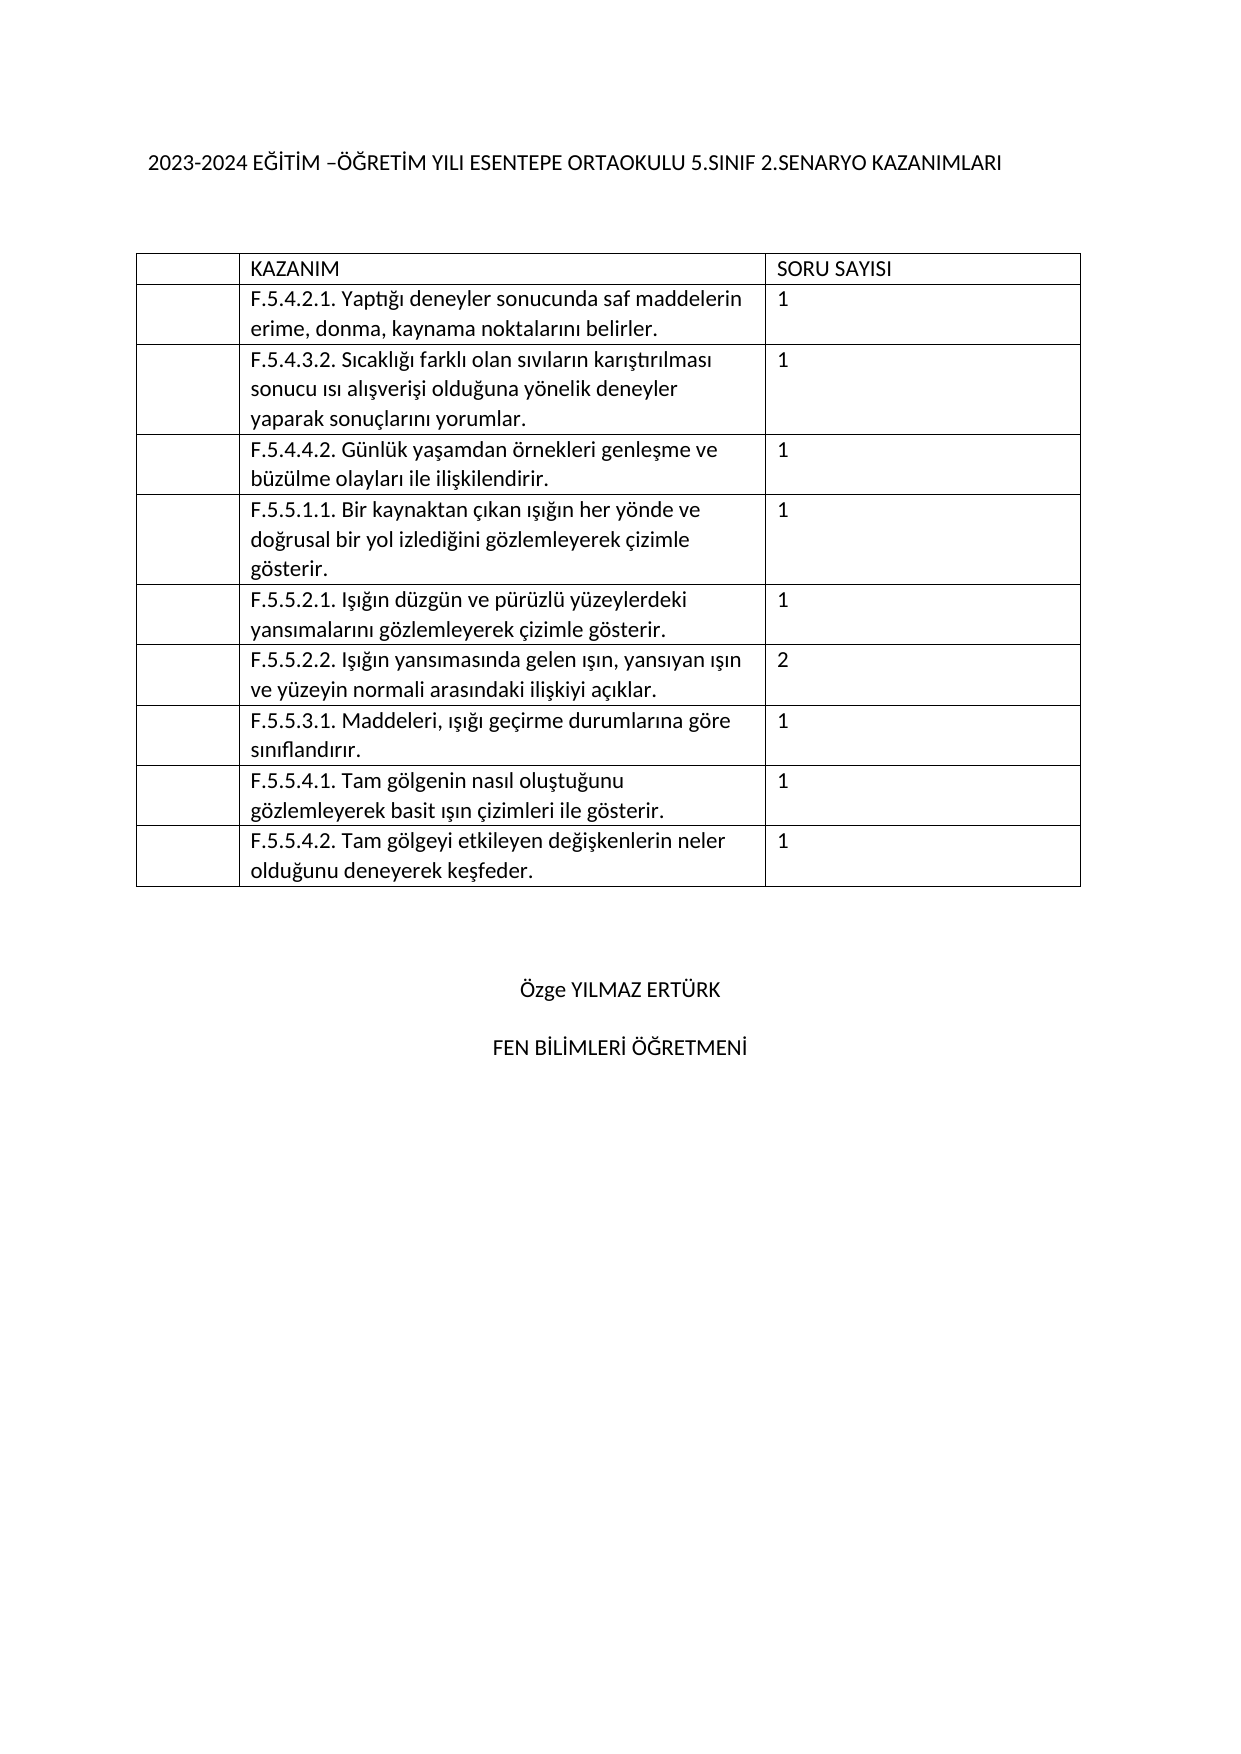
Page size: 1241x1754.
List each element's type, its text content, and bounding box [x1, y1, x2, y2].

table_cell [137, 435, 239, 494]
table_cell [137, 766, 239, 825]
table_cell 1 [766, 766, 1080, 825]
table_cell 1 [766, 345, 1080, 434]
text Özge YILMAZ ERTÜRK [148, 975, 1093, 1003]
text FEN BİLİMLERİ ÖĞRETMENİ [148, 1033, 1093, 1062]
table_cell [137, 706, 239, 765]
table_header [137, 254, 239, 283]
table_cell 1 [766, 826, 1080, 886]
table_cell 2 [766, 645, 1080, 705]
table_cell [137, 495, 239, 584]
table_cell [137, 585, 239, 644]
table_cell 1 [766, 495, 1080, 584]
table_cell [137, 645, 239, 705]
table_cell 1 [766, 585, 1080, 644]
table_cell F.5.5.2.1. Işığın düzgün ve pürüzlü yüzeylerdeki yansımalarını gözlemleyerek çizimle gösterir. [240, 585, 765, 644]
table_header SORU SAYISI [766, 254, 1080, 283]
table_cell [137, 285, 239, 344]
table_cell F.5.5.2.2. Işığın yansımasında gelen ışın, yansıyan ışın ve yüzeyin normali arasındaki ilişkiyi açıklar. [240, 645, 765, 705]
table_cell F.5.5.3.1. Maddeleri, ışığı geçirme durumlarına göre sınıflandırır. [240, 706, 765, 765]
table_cell 1 [766, 706, 1080, 765]
table_cell F.5.5.4.2. Tam gölgeyi etkileyen değişkenlerin neler olduğunu deneyerek keşfeder. [240, 826, 765, 886]
table_cell [137, 345, 239, 434]
table_header KAZANIM [240, 254, 765, 283]
table_cell 1 [766, 435, 1080, 494]
text 2023-2024 EĞİTİM –ÖĞRETİM YILI ESENTEPE ORTAOKULU 5.SINIF 2.SENARYO KAZANIMLARI [148, 148, 1093, 176]
table_cell F.5.4.3.2. Sıcaklığı farklı olan sıvıların karıştırılması sonucu ısı alışverişi olduğuna yönelik deneyler yaparak sonuçlarını yorumlar. [240, 345, 765, 434]
table_cell F.5.5.4.1. Tam gölgenin nasıl oluştuğunu gözlemleyerek basit ışın çizimleri ile gösterir. [240, 766, 765, 825]
table_cell [137, 826, 239, 886]
table_cell F.5.4.4.2. Günlük yaşamdan örnekleri genleşme ve büzülme olayları ile ilişkilendirir. [240, 435, 765, 494]
table_cell 1 [766, 285, 1080, 344]
table_cell F.5.5.1.1. Bir kaynaktan çıkan ışığın her yönde ve doğrusal bir yol izlediğini gözlemleyerek çizimle gösterir. [240, 495, 765, 584]
table_cell F.5.4.2.1. Yaptığı deneyler sonucunda saf maddelerin erime, donma, kaynama noktalarını belirler. [240, 285, 765, 344]
